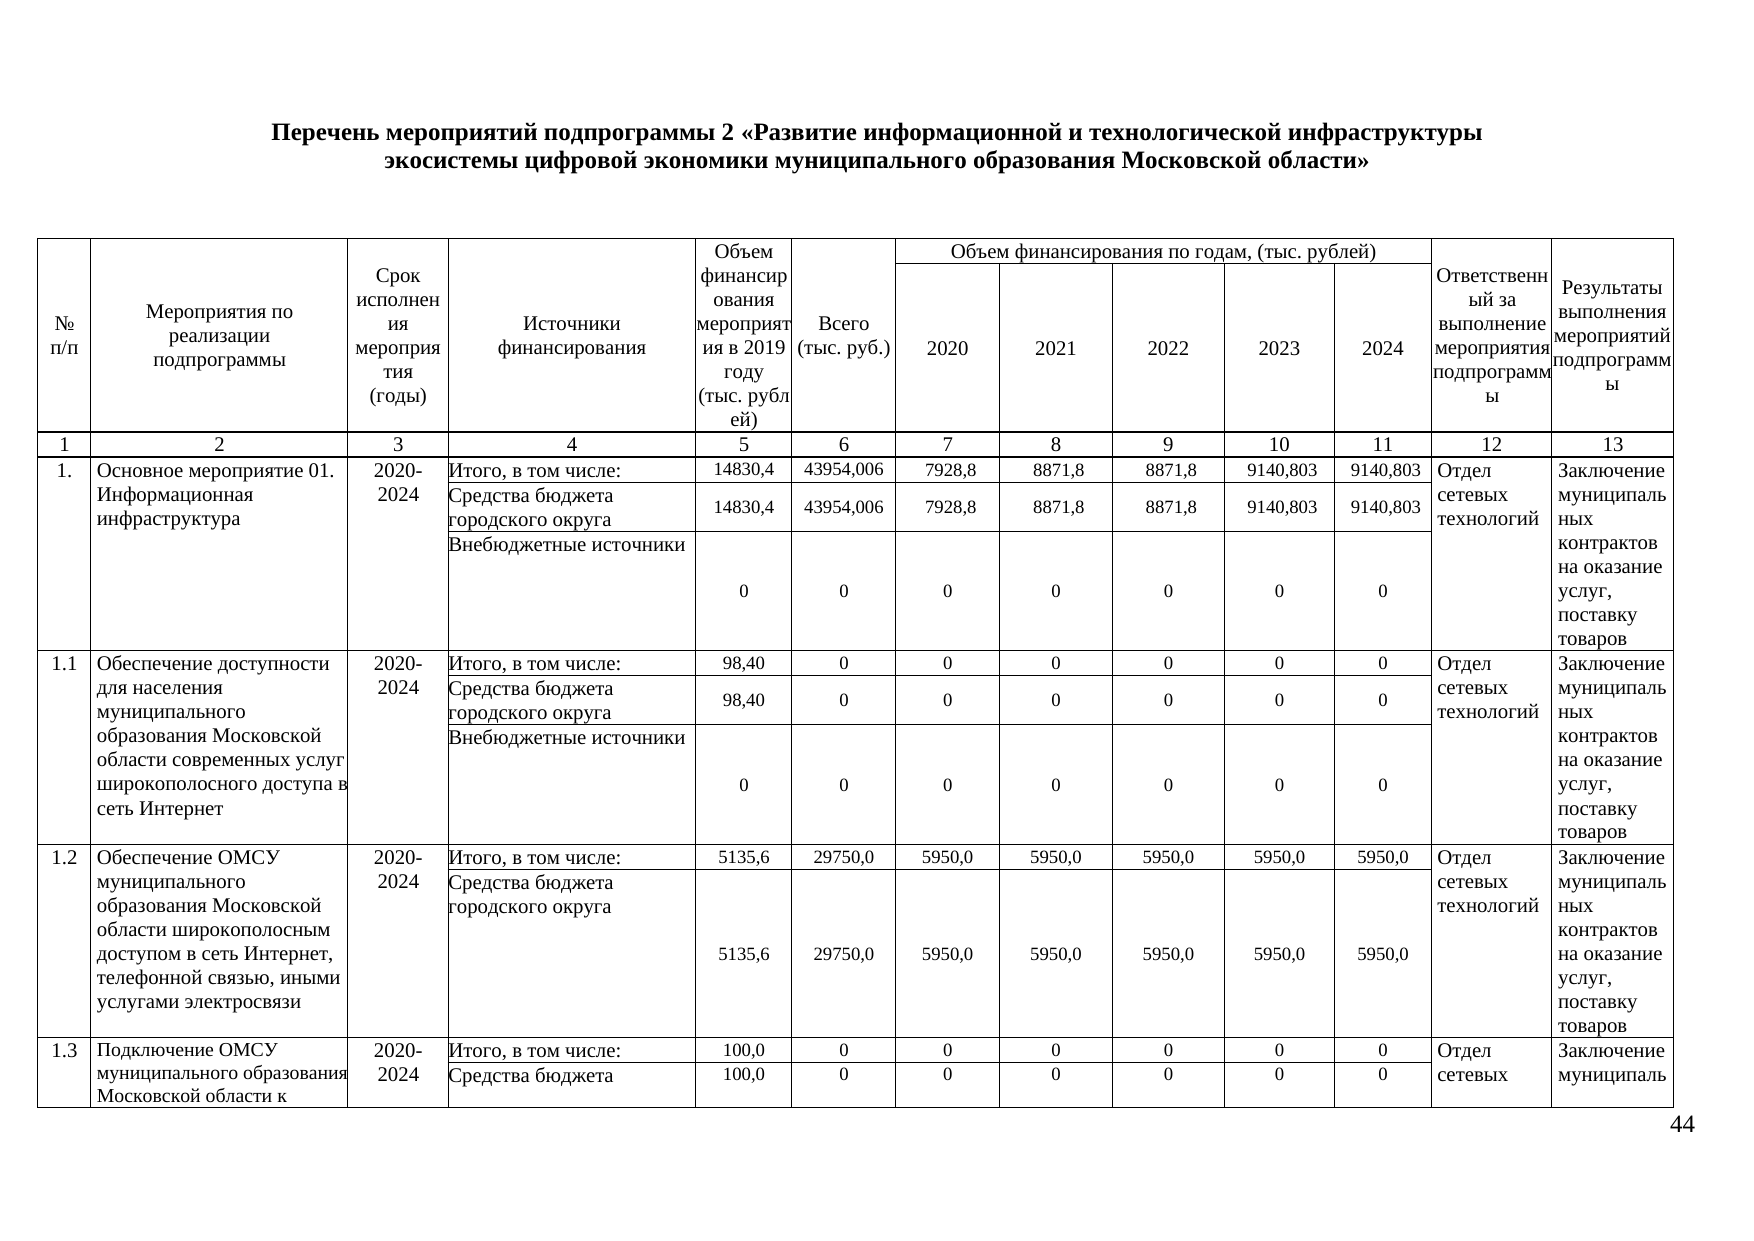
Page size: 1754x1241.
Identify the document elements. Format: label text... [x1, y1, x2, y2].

table_cell 0 [1225, 676, 1334, 724]
table_cell 0 [1113, 1038, 1224, 1062]
table_cell 5950,0 [896, 870, 999, 1037]
table_cell 6 [792, 433, 895, 456]
table_cell 7 [896, 433, 999, 456]
table_cell 2021 [1000, 264, 1112, 431]
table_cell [1552, 1038, 1673, 1107]
table_cell 5950,0 [1113, 845, 1224, 869]
table_cell 0 [896, 676, 999, 724]
table_cell 5950,0 [1000, 845, 1112, 869]
table_cell 0 [1000, 676, 1112, 724]
table_cell 0 [1335, 1063, 1431, 1107]
table_cell 0 [1000, 532, 1112, 650]
table_cell 0 [696, 725, 791, 843]
table_cell 0 [1225, 532, 1334, 650]
table_cell 0 [1335, 1038, 1431, 1062]
table_cell 0 [1113, 1063, 1224, 1107]
table_cell Внебюджетные источники [449, 532, 695, 650]
table_cell 0 [1113, 651, 1224, 675]
table_cell 5950,0 [1335, 870, 1431, 1037]
table_cell 2020 [896, 264, 999, 431]
text Перечень мероприятий подпрограммы 2 «Развитие информационной и технологической инфраструктуры [59, 117, 1695, 145]
table_cell 0 [1000, 725, 1112, 843]
table_cell 29750,0 [792, 870, 895, 1037]
table_cell 2022 [1113, 264, 1224, 431]
table_cell 1.1 [38, 651, 90, 843]
table_cell 0 [1335, 651, 1431, 675]
table_cell Основное мероприятие 01. Информационная инфраструктура [91, 458, 347, 650]
table_cell 2 [91, 433, 347, 456]
table_cell 8 [1000, 433, 1112, 456]
table_cell 98,40 [696, 676, 791, 724]
table_cell 0 [1113, 532, 1224, 650]
table_cell 5950,0 [1225, 870, 1334, 1037]
table_cell Подключение ОМСУ муниципального образования Московской области к единой интегрированной мультисервисной телекоммуникационной сети Правительства Московской области для нужд ОМСУ муниципального образования Московской области и обеспечения совместной работы в ней [91, 1038, 347, 1107]
table_cell 0 [896, 725, 999, 843]
table_cell 29750,0 [792, 845, 895, 869]
table_cell 43954,006 [792, 483, 895, 531]
table_cell 3 [348, 433, 448, 456]
table_cell 7928,8 [896, 483, 999, 531]
table_cell 0 [896, 651, 999, 675]
table_cell 100,0 [696, 1063, 791, 1107]
table_cell 0 [896, 1038, 999, 1062]
table_cell Заключение муниципальных контрактов на оказание услуг, поставку товаров [1552, 458, 1673, 650]
table_cell 0 [896, 532, 999, 650]
table_cell Обеспечение ОМСУ муниципального образования Московской области широкополосным доступом в сеть Интернет, телефонной связью, иными услугами электросвязи [91, 845, 347, 1037]
table_cell 13 [1552, 433, 1673, 456]
table_cell 4 [449, 433, 695, 456]
table_cell 5950,0 [1000, 870, 1112, 1037]
table_cell 1. [38, 458, 90, 650]
table_cell 5950,0 [896, 845, 999, 869]
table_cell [449, 1063, 695, 1107]
table_cell 0 [792, 1038, 895, 1062]
table_cell 8871,8 [1000, 458, 1112, 482]
table_header Всего (тыс. руб.) [792, 239, 895, 431]
table_cell 100,0 [696, 1038, 791, 1062]
table_cell 0 [1225, 1063, 1334, 1107]
table_cell Внебюджетные источники [449, 725, 695, 843]
table_cell 14830,4 [696, 483, 791, 531]
table_cell 7928,8 [896, 458, 999, 482]
table_cell Отдел сетевых технологий [1432, 458, 1551, 650]
table_header № п/п [38, 239, 90, 431]
table_cell 0 [1225, 1038, 1334, 1062]
table_cell Отдел сетевых технологий [1432, 1038, 1551, 1107]
table_cell Итого, в том числе: [449, 458, 695, 482]
table_cell 98,40 [696, 651, 791, 675]
table_cell 1 [38, 433, 90, 456]
table_cell 1.2 [38, 845, 90, 1037]
table_cell Средства бюджета городского округа [449, 870, 695, 1037]
table_cell 8871,8 [1113, 458, 1224, 482]
table_cell 0 [792, 725, 895, 843]
table_cell 0 [1225, 725, 1334, 843]
table_cell 0 [1000, 651, 1112, 675]
table_cell 5950,0 [1113, 870, 1224, 1037]
table_cell Заключение муниципальных контрактов на оказание услуг, поставку товаров [1552, 651, 1673, 843]
table_cell Итого, в том числе: [449, 651, 695, 675]
table_cell 0 [1113, 725, 1224, 843]
table_cell 5950,0 [1335, 845, 1431, 869]
table_cell 9140,803 [1225, 483, 1334, 531]
table_cell 10 [1225, 433, 1334, 456]
table_header Источники финансирования [449, 239, 695, 431]
table_cell 0 [1225, 651, 1334, 675]
table_cell 0 [896, 1063, 999, 1107]
table_header Срок исполнения мероприятия (годы) [348, 239, 448, 431]
table_cell 8871,8 [1113, 483, 1224, 531]
table_cell Средства бюджета городского округа [449, 676, 695, 724]
table_cell 0 [792, 1063, 895, 1107]
table_header Объем финансирования мероприятия в 2019 году (тыс. рублей) [696, 239, 791, 431]
table_header Ответственный за выполнение мероприятия подпрограммы [1432, 239, 1551, 431]
table_cell 0 [1335, 676, 1431, 724]
table_cell 9140,803 [1335, 458, 1431, 482]
table_cell Средства бюджета городского округа [449, 483, 695, 531]
table_cell 9 [1113, 433, 1224, 456]
table_cell 8871,8 [1000, 483, 1112, 531]
table_cell Итого, в том числе: [449, 845, 695, 869]
table_cell Отдел сетевых технологий [1432, 845, 1551, 1037]
table_cell 2023 [1225, 264, 1334, 431]
table_header Результаты выполнения мероприятий подпрограммы [1552, 239, 1673, 431]
table_cell Заключение муниципальных контрактов на оказание услуг, поставку товаров [1552, 845, 1673, 1037]
table_cell 5950,0 [1225, 845, 1334, 869]
table_cell 43954,006 [792, 458, 895, 482]
table_cell 5135,6 [696, 870, 791, 1037]
table_cell 2020-2024 [348, 1038, 448, 1107]
table_cell 9140,803 [1335, 483, 1431, 531]
table_cell 9140,803 [1225, 458, 1334, 482]
table_cell 2020-2024 [348, 845, 448, 1037]
table_cell 2020-2024 [348, 651, 448, 843]
table_cell Отдел сетевых технологий [1432, 651, 1551, 843]
table_cell Обеспечение доступности для населения муниципального образования Московской области современных услуг широкополосного доступа в сеть Интернет [91, 651, 347, 843]
table_cell Итого, в том числе: [449, 1038, 695, 1062]
table_cell 11 [1335, 433, 1431, 456]
table_header Мероприятия по реализации подпрограммы [91, 239, 347, 431]
table_header Объем финансирования по годам, (тыс. рублей) [896, 239, 1431, 263]
table_cell 1.3 [38, 1038, 90, 1107]
table_cell 0 [792, 676, 895, 724]
table_cell 5135,6 [696, 845, 791, 869]
table_cell 2020-2024 [348, 458, 448, 650]
table_cell 0 [1113, 676, 1224, 724]
table_cell 0 [1000, 1063, 1112, 1107]
text экосистемы цифровой экономики муниципального образования Московской области» [59, 145, 1695, 174]
table_cell 0 [696, 532, 791, 650]
table_cell 2024 [1335, 264, 1431, 431]
table_cell 0 [792, 651, 895, 675]
table_cell 0 [1335, 532, 1431, 650]
table_cell 0 [1000, 1038, 1112, 1062]
table_cell 0 [1335, 725, 1431, 843]
table_cell 0 [792, 532, 895, 650]
table_cell 14830,4 [696, 458, 791, 482]
table_cell 5 [696, 433, 791, 456]
table_cell 12 [1432, 433, 1551, 456]
